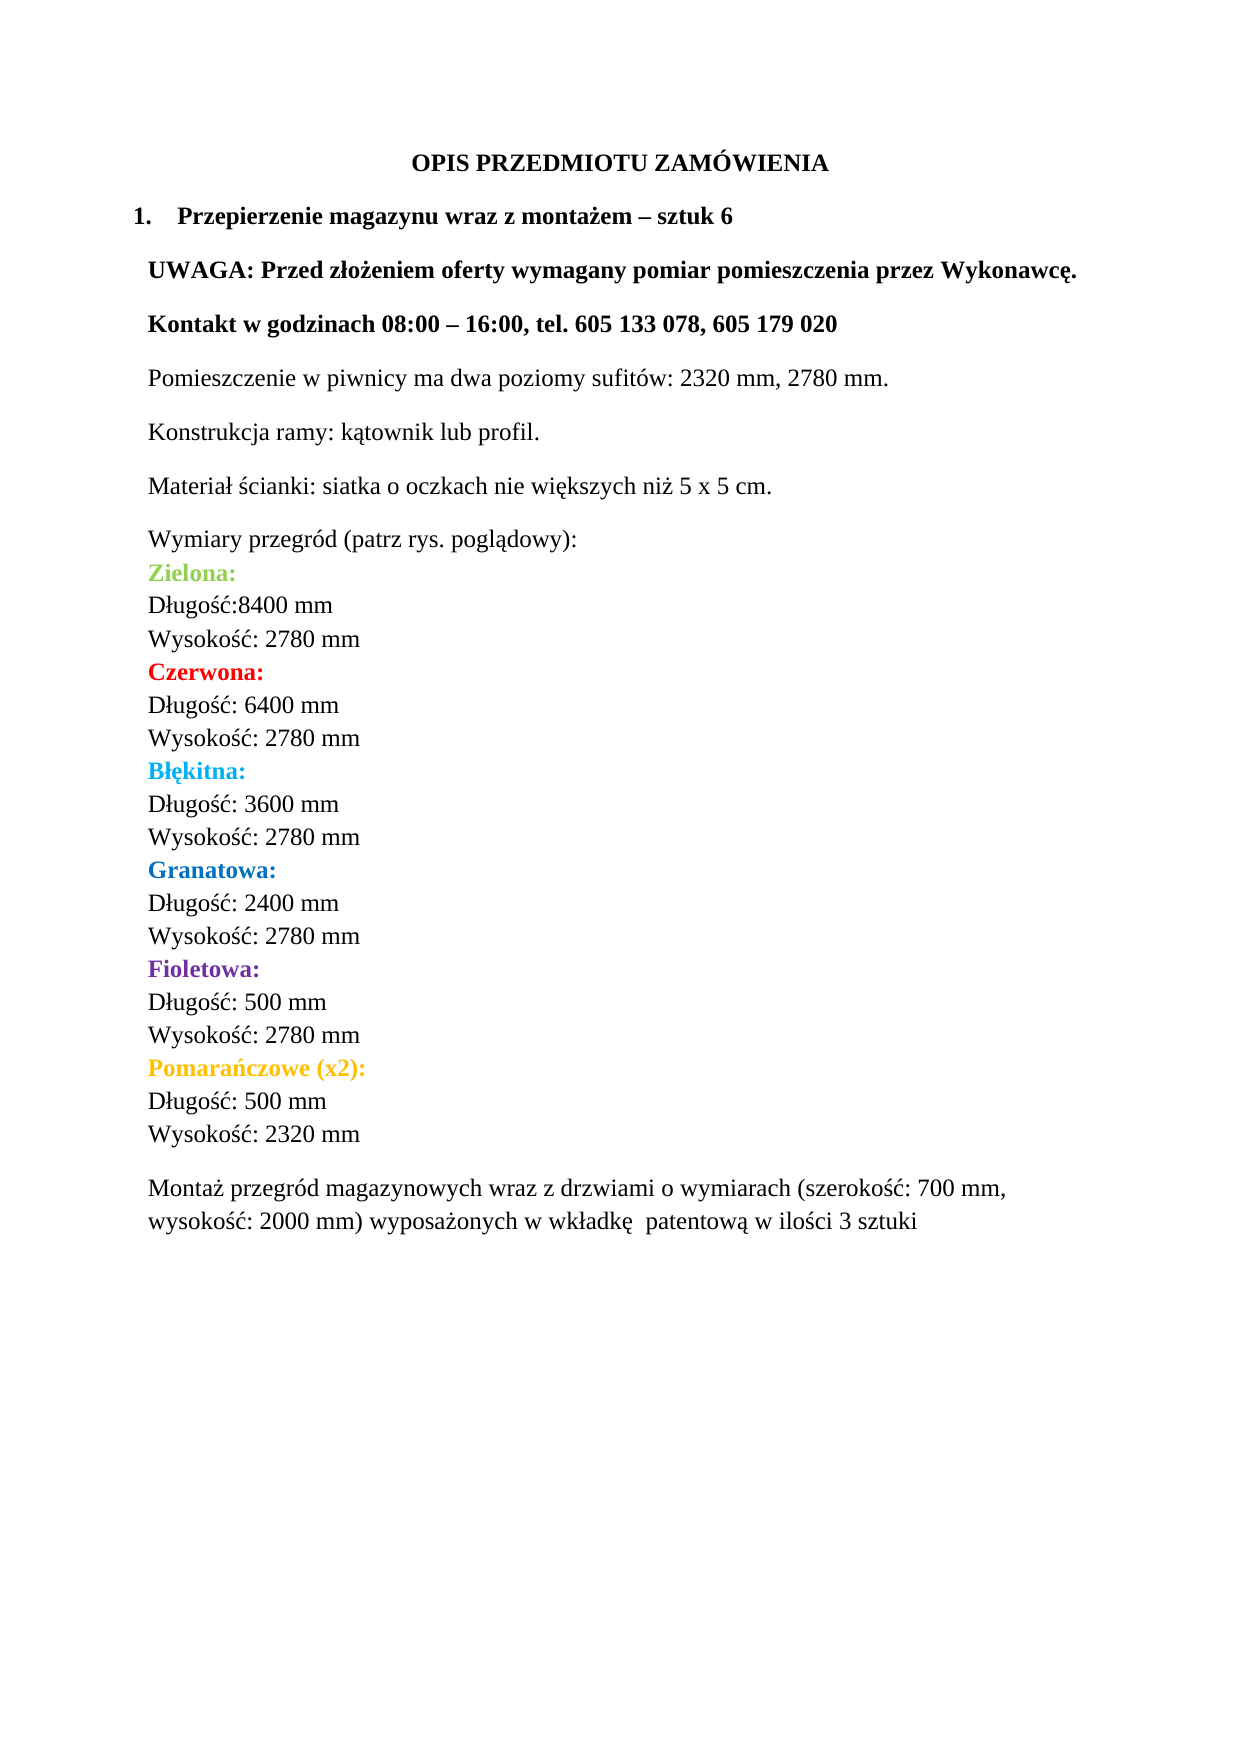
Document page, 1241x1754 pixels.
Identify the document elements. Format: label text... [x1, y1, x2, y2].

list UWAGA: Przed złożeniem oferty wymagany pomiar pomieszczenia przez Wykonawcę. [148, 255, 1093, 284]
text Montaż przegród magazynowych wraz z drzwiami o wymiarach (szerokość: 700 mm, wysokość: 2000 mm) wyposażonych w wkładkę patentową w ilości 3 sztuki [148, 1173, 1093, 1234]
text Materiał ścianki: siatka o oczkach nie większych niż 5 x 5 cm. [148, 471, 1093, 499]
list Przepierzenie magazynu wraz z montażem – sztuk 6 [133, 201, 1093, 230]
text Konstrukcja ramy: kątownik lub profil. [148, 417, 1093, 446]
text Pomieszczenie w piwnicy ma dwa poziomy sufitów: 2320 mm, 2780 mm. [148, 363, 1093, 392]
list Kontakt w godzinach 08:00 – 16:00, tel. 605 133 078, 605 179 020 [148, 309, 1093, 338]
text Wymiary przegród (patrz rys. poglądowy): Zielona: Długość:8400 mm Wysokość: 2780 mm Czerwona: Długość: 6400 mm Wysokość: 2780 mm Błękitna: Długość: 3600 mm Wysokość: 2780 mm Granatowa: Długość: 2400 mm Wysokość: 2780 mm Fioletowa: Długość: 500 mm Wysokość: 2780 mm Pomarańczowe (x2): Długość: 500 mm Wysokość: 2320 mm [148, 524, 1093, 1148]
text OPIS PRZEDMIOTU ZAMÓWIENIA [148, 148, 1093, 176]
